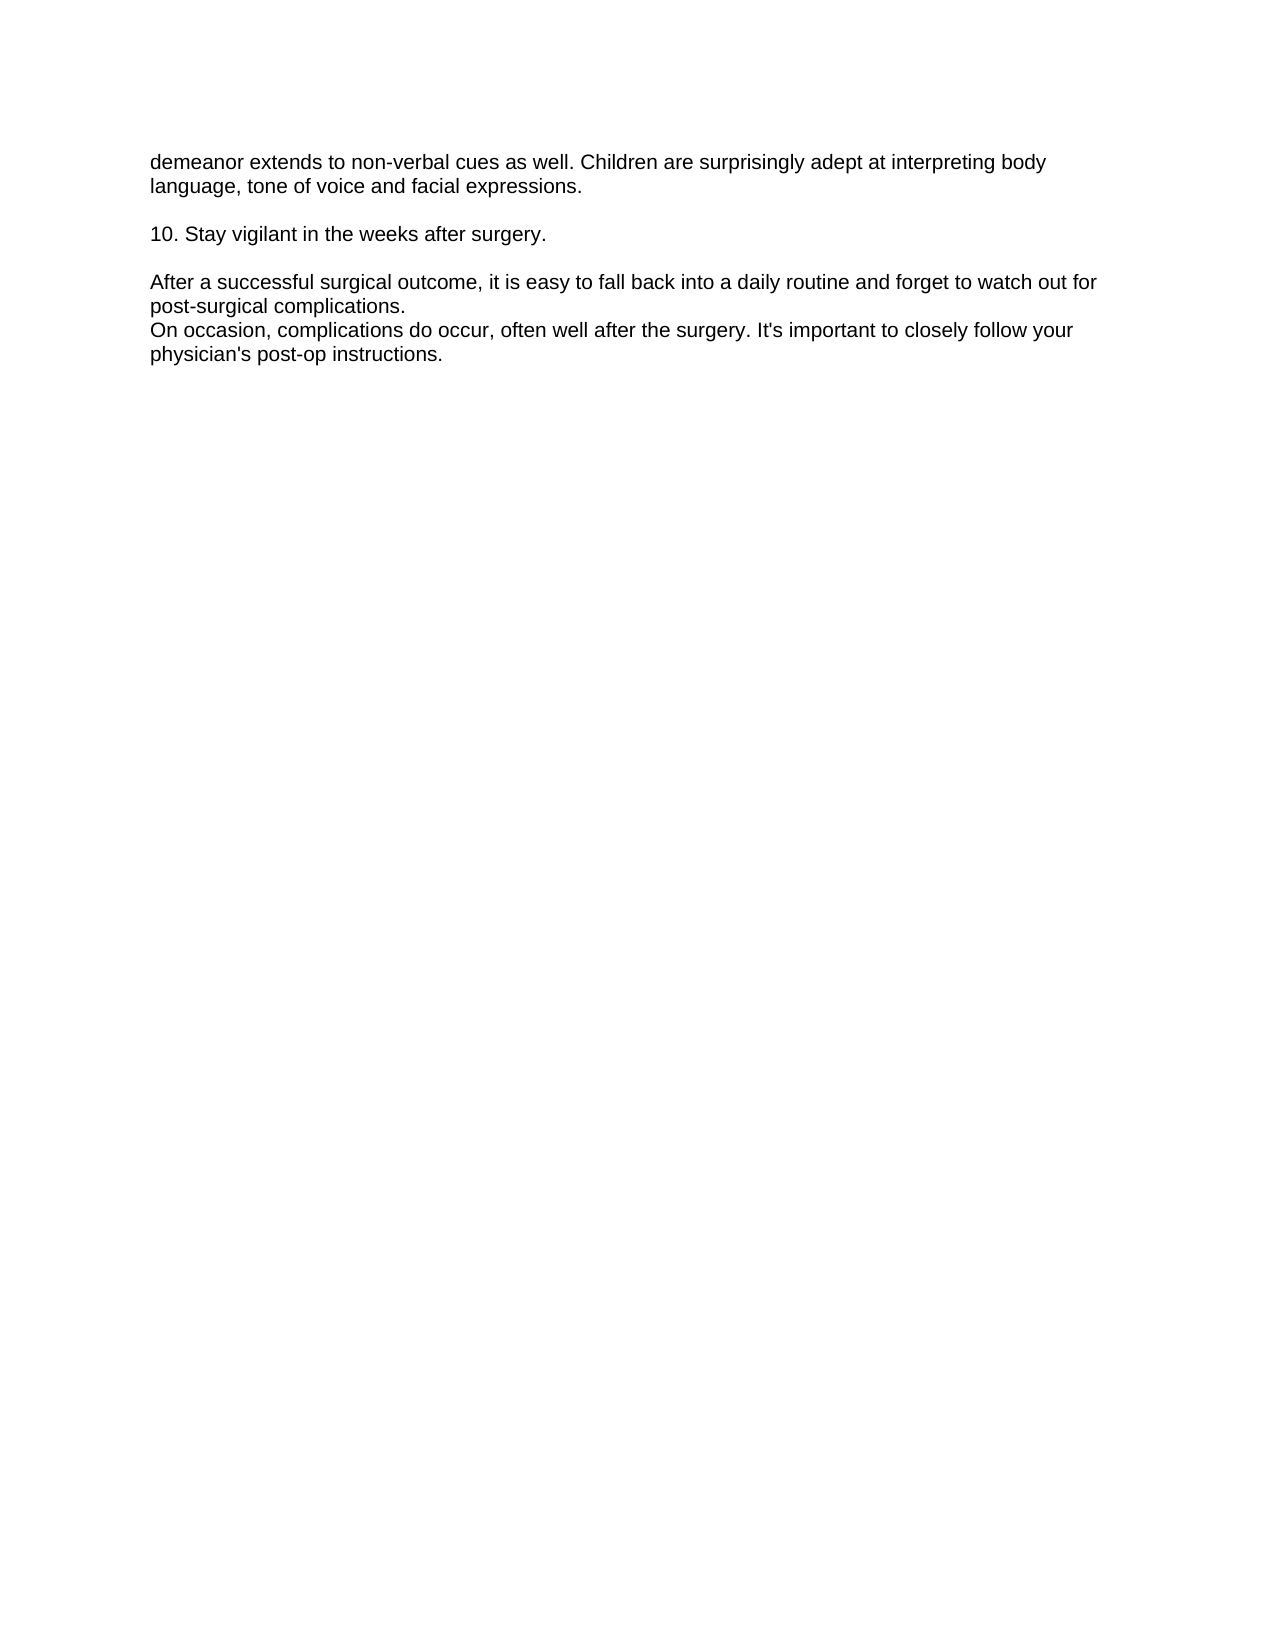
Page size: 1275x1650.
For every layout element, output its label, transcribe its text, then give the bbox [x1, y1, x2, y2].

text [150, 150, 1125, 198]
text On occasion, complications do occur, often well after the surgery. It's important to closely follow your physician's post-op instructions. [150, 318, 1125, 366]
text 10. Stay vigilant in the weeks after surgery. [150, 222, 1125, 246]
text After a successful surgical outcome, it is easy to fall back into a daily routine and forget to watch out for post-surgical complications. [150, 270, 1125, 318]
